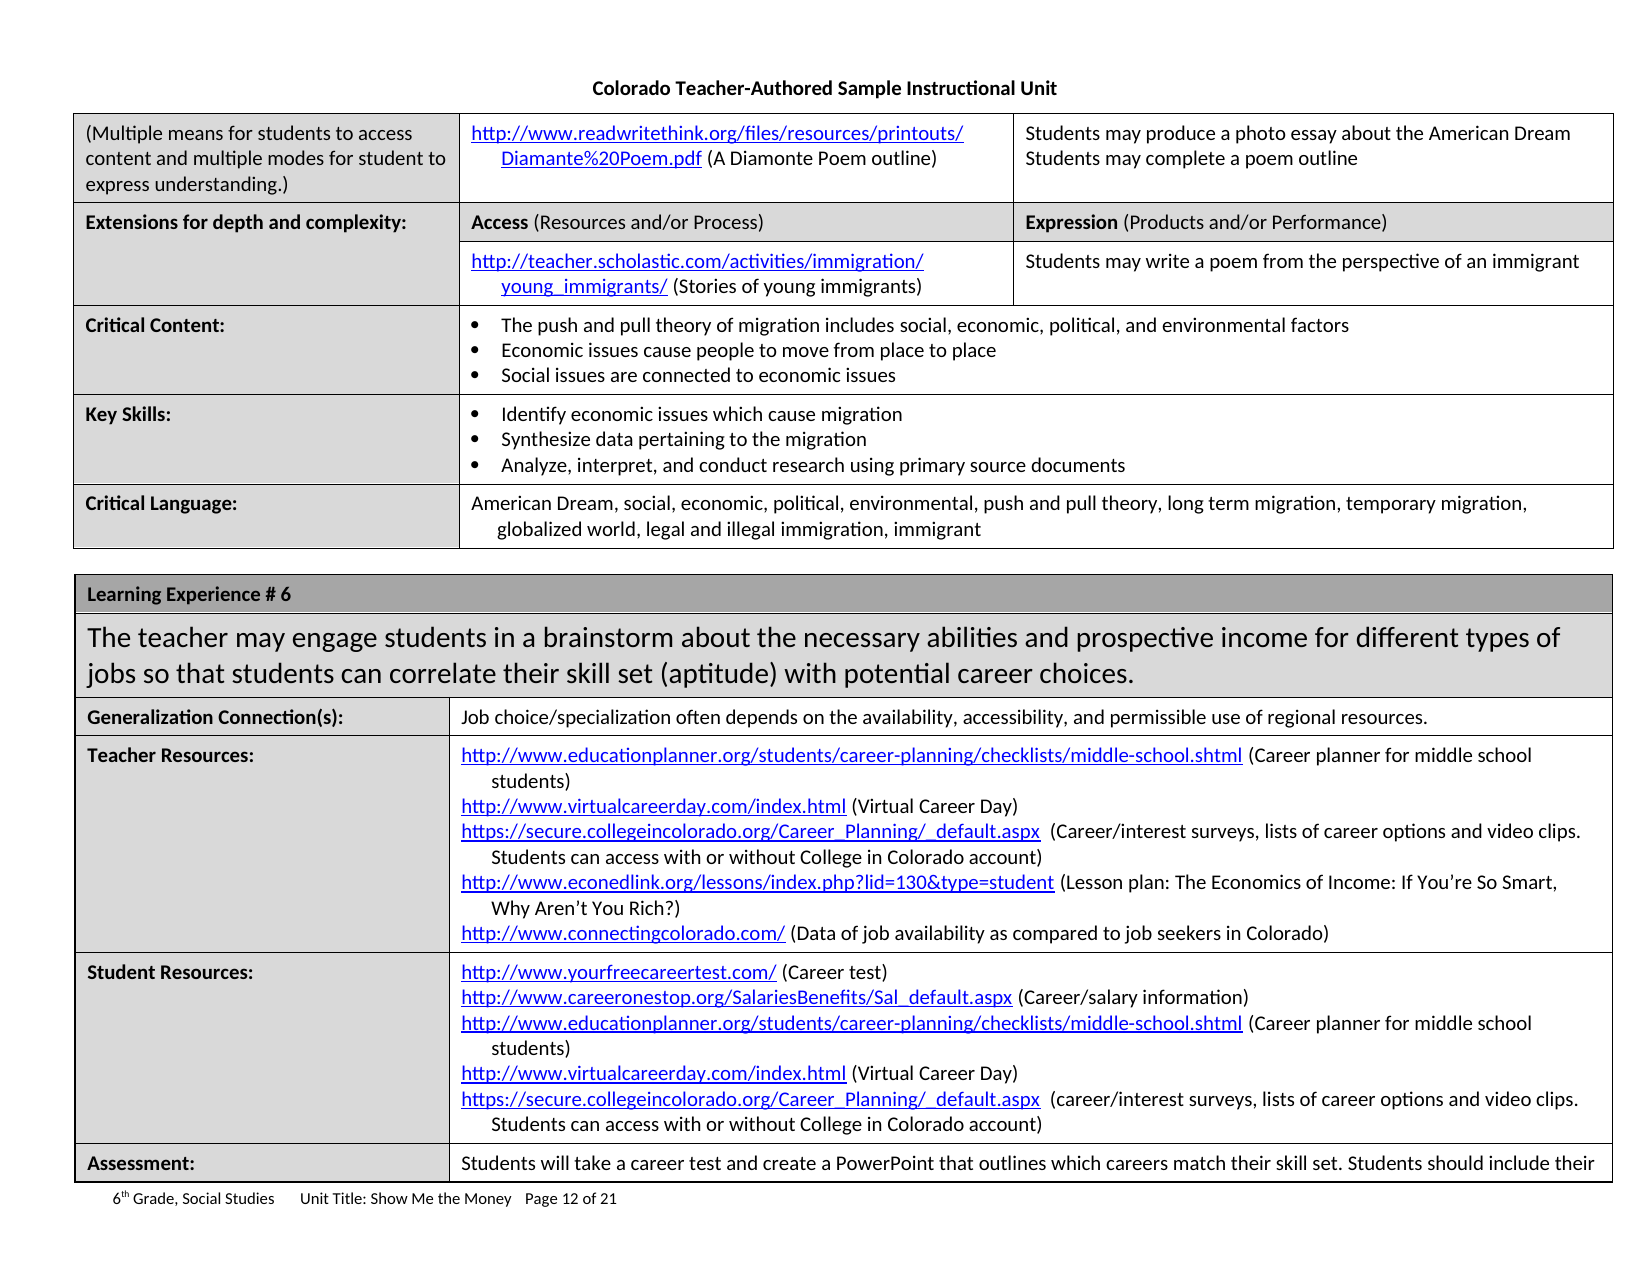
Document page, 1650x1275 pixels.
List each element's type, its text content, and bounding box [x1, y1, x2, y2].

table_cell http://teacher.scholastic.com/activities/immigration/young_immigrants/ (Stories of young immigrants) [460, 242, 1013, 305]
table_header Learning Experience # 6 [76, 575, 1612, 612]
table_cell American Dream, social, economic, political, environmental, push and pull theory, long term migration, temporary migration, globalized world, legal and illegal immigration, immigrant [460, 485, 1613, 547]
table_cell http://www.readwritethink.org/files/resources/printouts/Diamante%20Poem.pdf (A Diamonte Poem outline) [460, 114, 1013, 202]
table_cell http://www.educationplanner.org/students/career-planning/checklists/middle-school.shtml (Career planner for middle school students) http://www.virtualcareerday.com/index.html (Virtual Career Day) https://secure.collegeincolorado.org/Career_Planning/_default.aspx (Career/interest surveys, lists of career options and video clips. Students can access with or without College in Colorado account) http://www.econedlink.org/lessons/index.php?lid=130&type=student (Lesson plan: The Economics of Income: If You’re So Smart, Why Aren’t You Rich?) http://www.connectingcolorado.com/ (Data of job availability as compared to job seekers in Colorado) [450, 736, 1612, 952]
table_cell Extensions for depth and complexity: [74, 203, 459, 305]
table_cell The teacher may engage students in a brainstorm about the necessary abilities and prospective income for different types of jobs so that students can correlate their skill set (aptitude) with potential career choices. [76, 614, 1612, 697]
table_cell Access (Resources and/or Process) [460, 203, 1013, 241]
table_cell http://www.yourfreecareertest.com/ (Career test) http://www.careeronestop.org/SalariesBenefits/Sal_default.aspx (Career/salary information) http://www.educationplanner.org/students/career-planning/checklists/middle-school.shtml (Career planner for middle school students) http://www.virtualcareerday.com/index.html (Virtual Career Day) https://secure.collegeincolorado.org/Career_Planning/_default.aspx (career/interest surveys, lists of career options and video clips. Students can access with or without College in Colorado account) [450, 953, 1612, 1143]
table_cell Teacher Resources: [76, 736, 449, 952]
table_cell Students may produce a photo essay about the American Dream Students may complete a poem outline [1014, 114, 1613, 202]
table_cell Key Skills: [74, 395, 459, 483]
table_cell Identify economic issues which cause migration Synthesize data pertaining to the migration Analyze, interpret, and conduct research using primary source documents [460, 395, 1613, 483]
table_cell The push and pull theory of migration includes social, economic, political, and environmental factors Economic issues cause people to move from place to place Social issues are connected to economic issues [460, 306, 1613, 394]
table_cell Job choice/specialization often depends on the availability, accessibility, and permissible use of regional resources. [450, 698, 1612, 735]
table_cell Expression (Products and/or Performance) [1014, 203, 1613, 241]
table_cell Student Resources: [76, 953, 449, 1143]
table_cell Critical Language: [74, 485, 459, 547]
table_cell Assessment: [76, 1144, 449, 1181]
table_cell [450, 1144, 1612, 1181]
table_cell Students may write a poem from the perspective of an immigrant [1014, 242, 1613, 305]
table_cell Critical Content: [74, 306, 459, 394]
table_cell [74, 114, 459, 202]
table_cell Generalization Connection(s): [76, 698, 449, 735]
